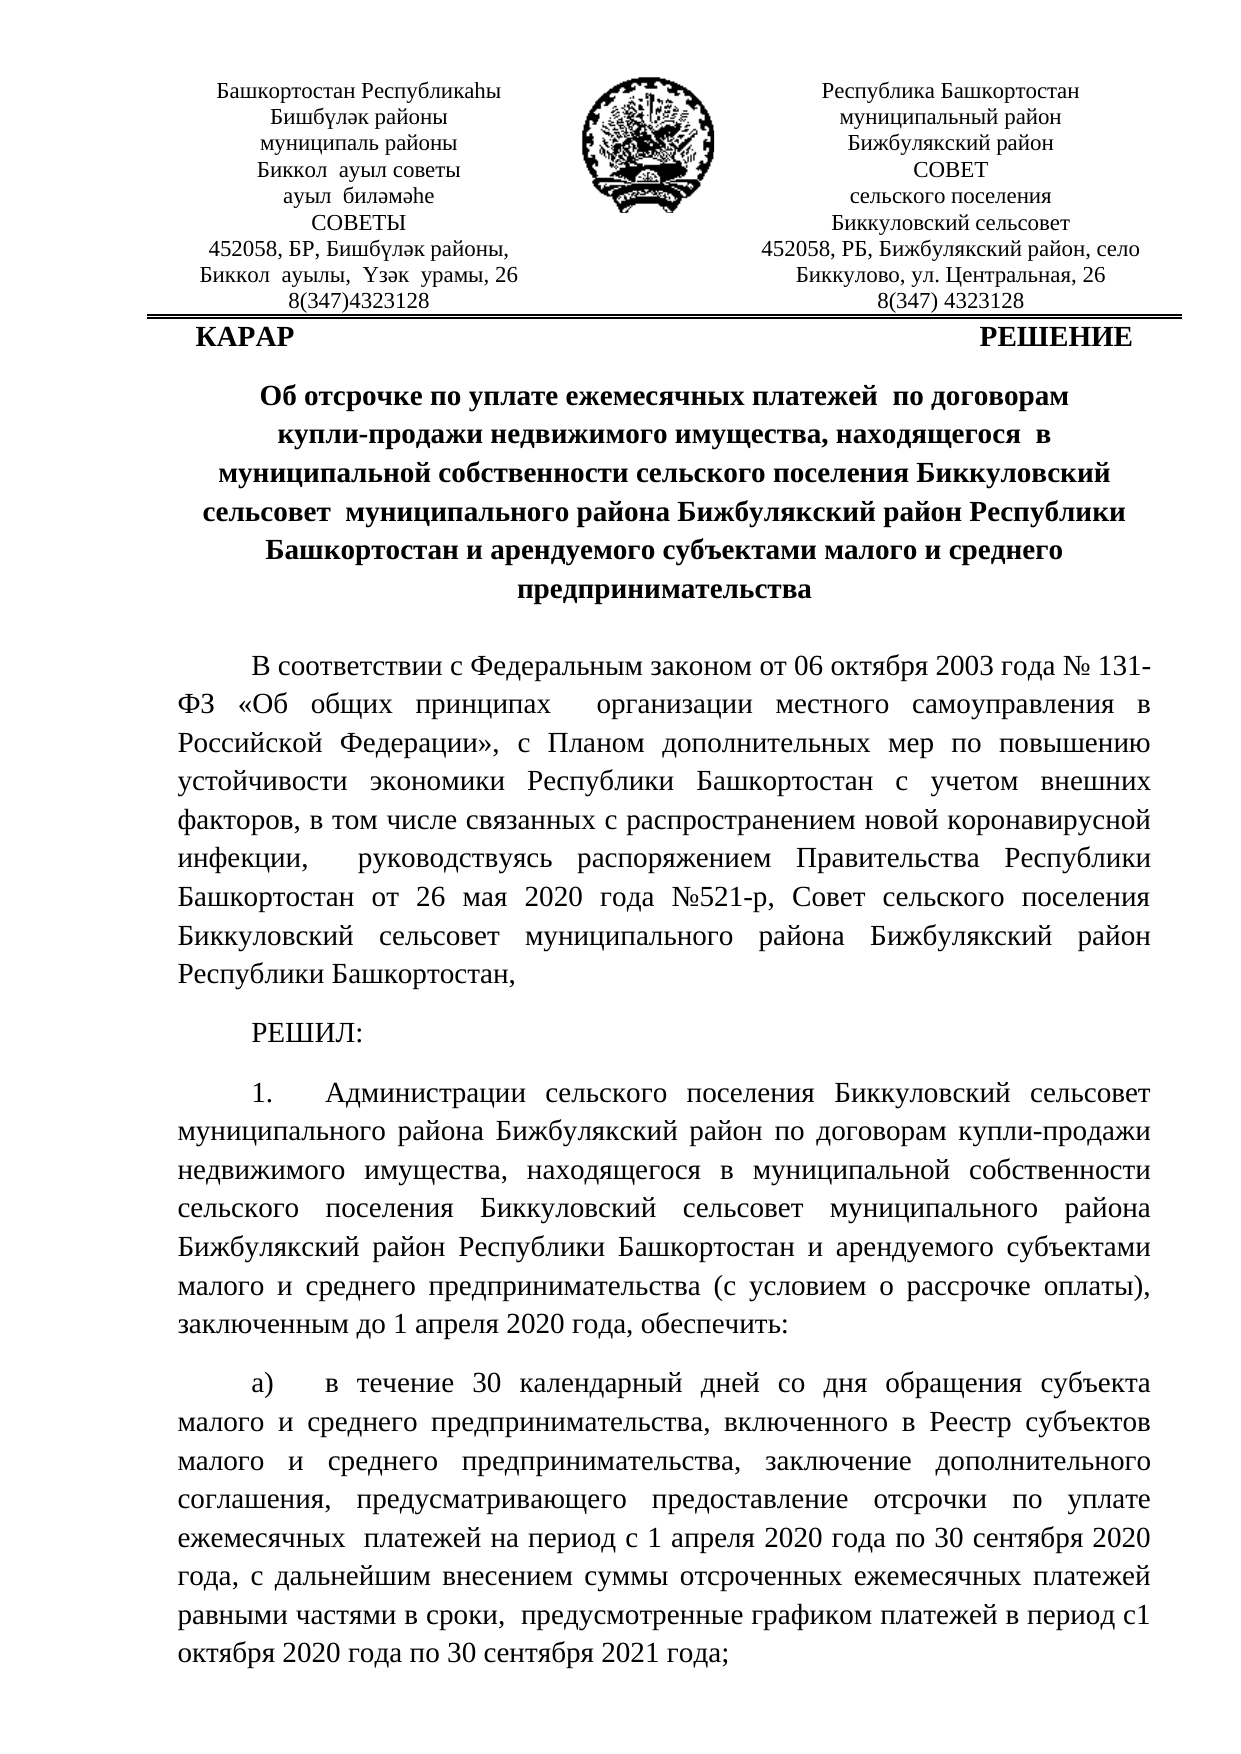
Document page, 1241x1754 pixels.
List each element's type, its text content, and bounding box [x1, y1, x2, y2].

text В соответствии с Федеральным законом от 06 октября 2003 года № 131-ФЗ «Об общих принципах организации местного самоуправления в Российской Федерации», с Планом дополнительных мер по повышению устойчивости экономики Республики Башкортостан с учетом внешних факторов, в том числе связанных с распространением новой коронавирусной инфекции, руководствуясь распоряжением Правительства Республики Башкортостан от 26 мая 2020 года №521-р, Совет сельского поселения Биккуловский сельсовет муниципального района Бижбулякский район Республики Башкортостан, [177, 648, 1152, 990]
table_header Башкортостан Республикаһы Бишбүләк районы муниципаль районы Биккол ауыл советы ауыл биләмәһе СОВЕТЫ 452058, БР, Бишбүләк районы, Биккол ауылы, Үзәк урамы, 26 8(347)4323128 [147, 77, 570, 314]
text а) в течение 30 календарный дней со дня обращения субъекта малого и среднего предпринимательства, включенного в Реестр субъектов малого и среднего предпринимательства, заключение дополнительного соглашения, предусматривающего предоставление отсрочки по уплате ежемесячных платежей на период с 1 апреля 2020 года по 30 сентября 2020 года, с дальнейшим внесением суммы отсроченных ежемесячных платежей равными частями в сроки, предусмотренные графиком платежей в период с1 октября 2020 года по 30 сентября 2021 года; [177, 1366, 1152, 1669]
text 1. Администрации сельского поселения Биккуловский сельсовет муниципального района Бижбулякский район по договорам купли-продажи недвижимого имущества, находящегося в муниципальной собственности сельского поселения Биккуловский сельсовет муниципального района Бижбулякский район Республики Башкортостан и арендуемого субъектами малого и среднего предпринимательства (с условием о рассрочке оплаты), заключенным до 1 апреля 2020 года, обеспечить: [177, 1075, 1152, 1340]
text КАРАР РЕШЕНИЕ [177, 319, 1152, 352]
text купли-продажи недвижимого имущества, находящегося в муниципальной собственности сельского поселения Биккуловский сельсовет муниципального района Бижбулякский район Республики Башкортостан и арендуемого субъектами малого и среднего предпринимательства [177, 417, 1152, 604]
text РЕШИЛ: [177, 1016, 1152, 1049]
table_header [570, 77, 719, 314]
table_header Республика Башкортостан муниципальный район Бижбулякский район СОВЕТ сельского поселения Биккуловский сельсовет 452058, РБ, Бижбулякский район, село Биккулово, ул. Центральная, 26 8(347) 4323128 [720, 77, 1182, 314]
text Об отсрочке по уплате ежемесячных платежей по договорам [177, 378, 1152, 412]
